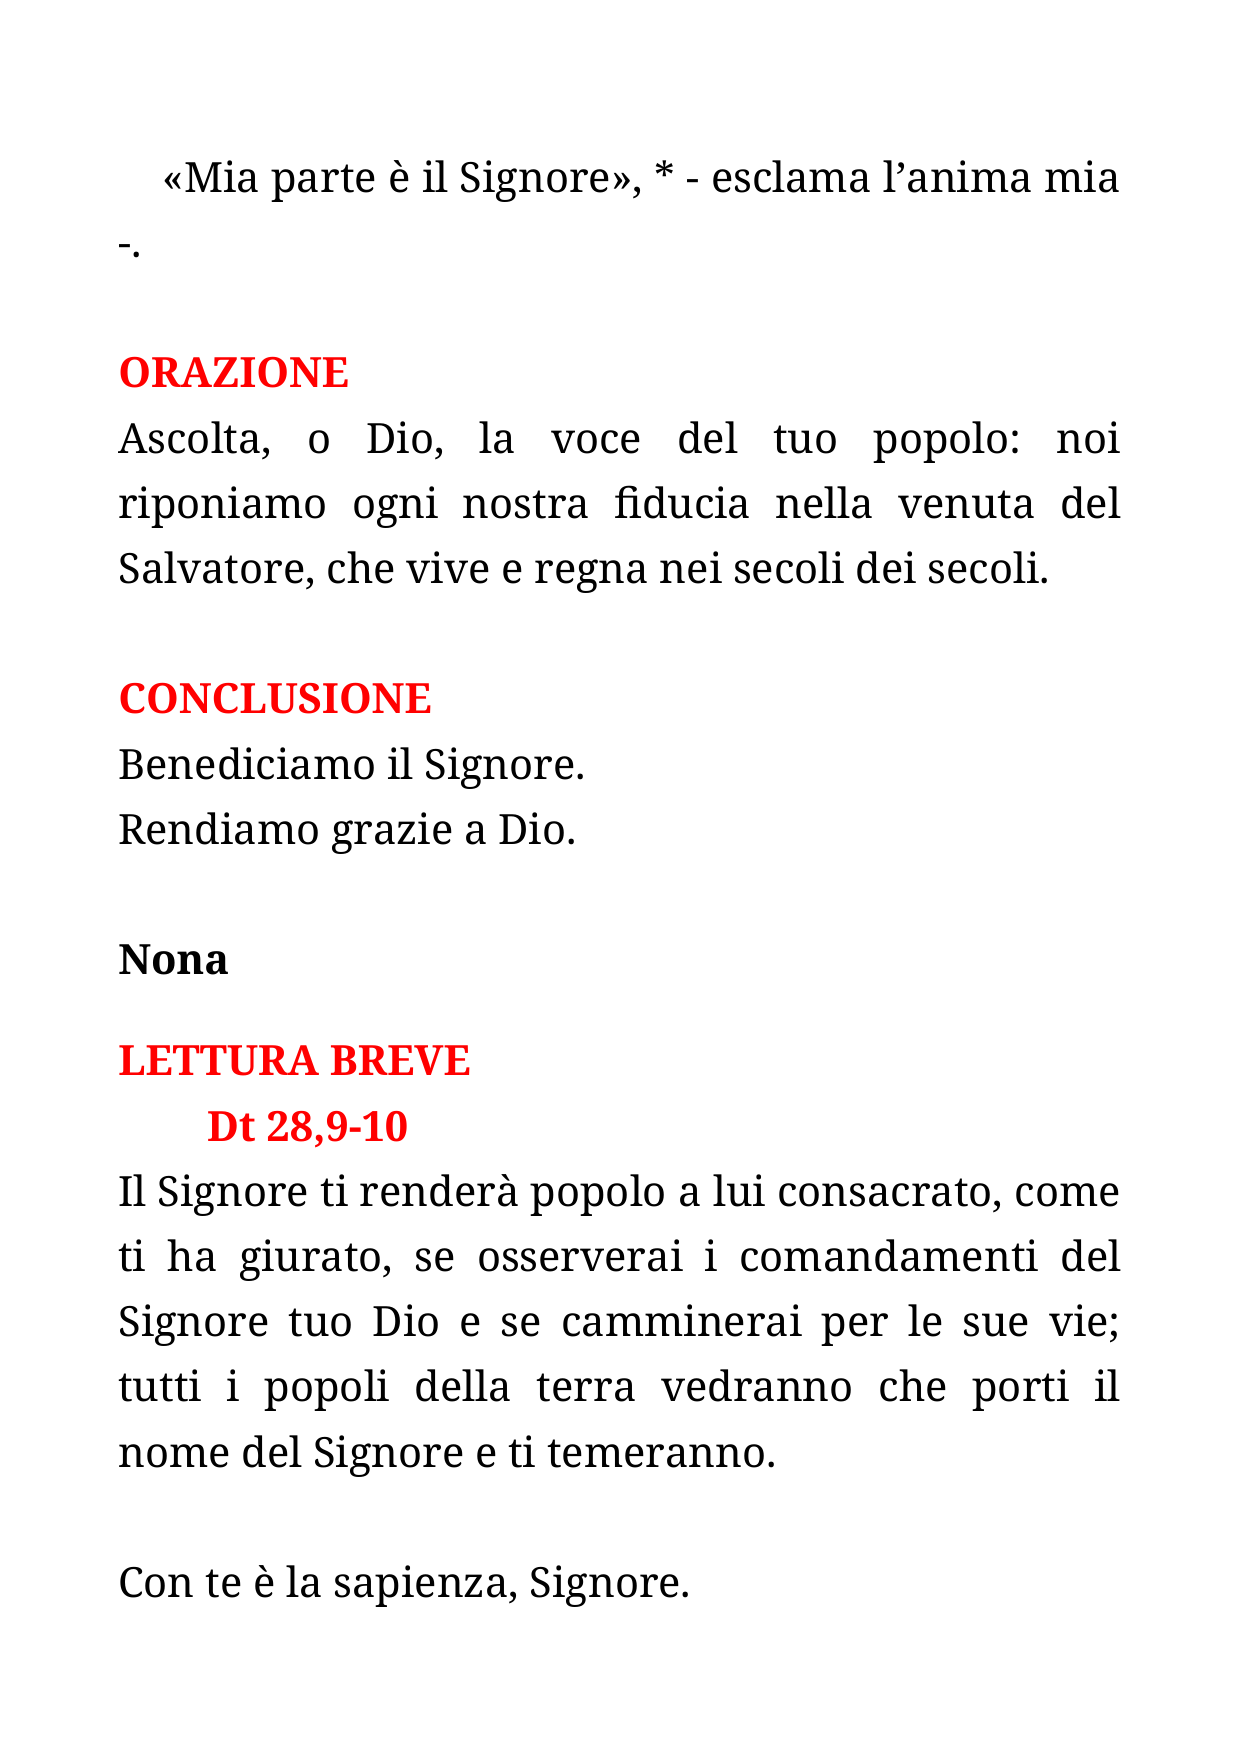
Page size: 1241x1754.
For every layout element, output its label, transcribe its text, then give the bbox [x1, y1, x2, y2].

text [118, 148, 1122, 269]
text Rendiamo grazie a Dio. [118, 800, 1122, 856]
text ORAZIONE [118, 343, 1122, 400]
text Il Signore ti renderà popolo a lui consacrato, come ti ha giurato, se osserverai i comandamenti del Signore tuo Dio e se camminerai per le sue vie; tutti i popoli della terra vedranno che porti il nome del Signore e ti temeranno. [118, 1162, 1122, 1479]
text Nona [118, 930, 1122, 987]
text Con te è la sapienza, Signore. [118, 1553, 1122, 1610]
text Ascolta, o Dio, la voce del tuo popolo: noi riponiamo ogni nostra fiducia nella venuta del Salvatore, che vive e regna nei secoli dei secoli. [118, 408, 1122, 596]
text Benediciamo il Signore. [118, 734, 1122, 791]
text LETTURA BREVE Dt 28,9-10 [118, 1031, 1122, 1153]
text CONCLUSIONE [118, 669, 1122, 726]
